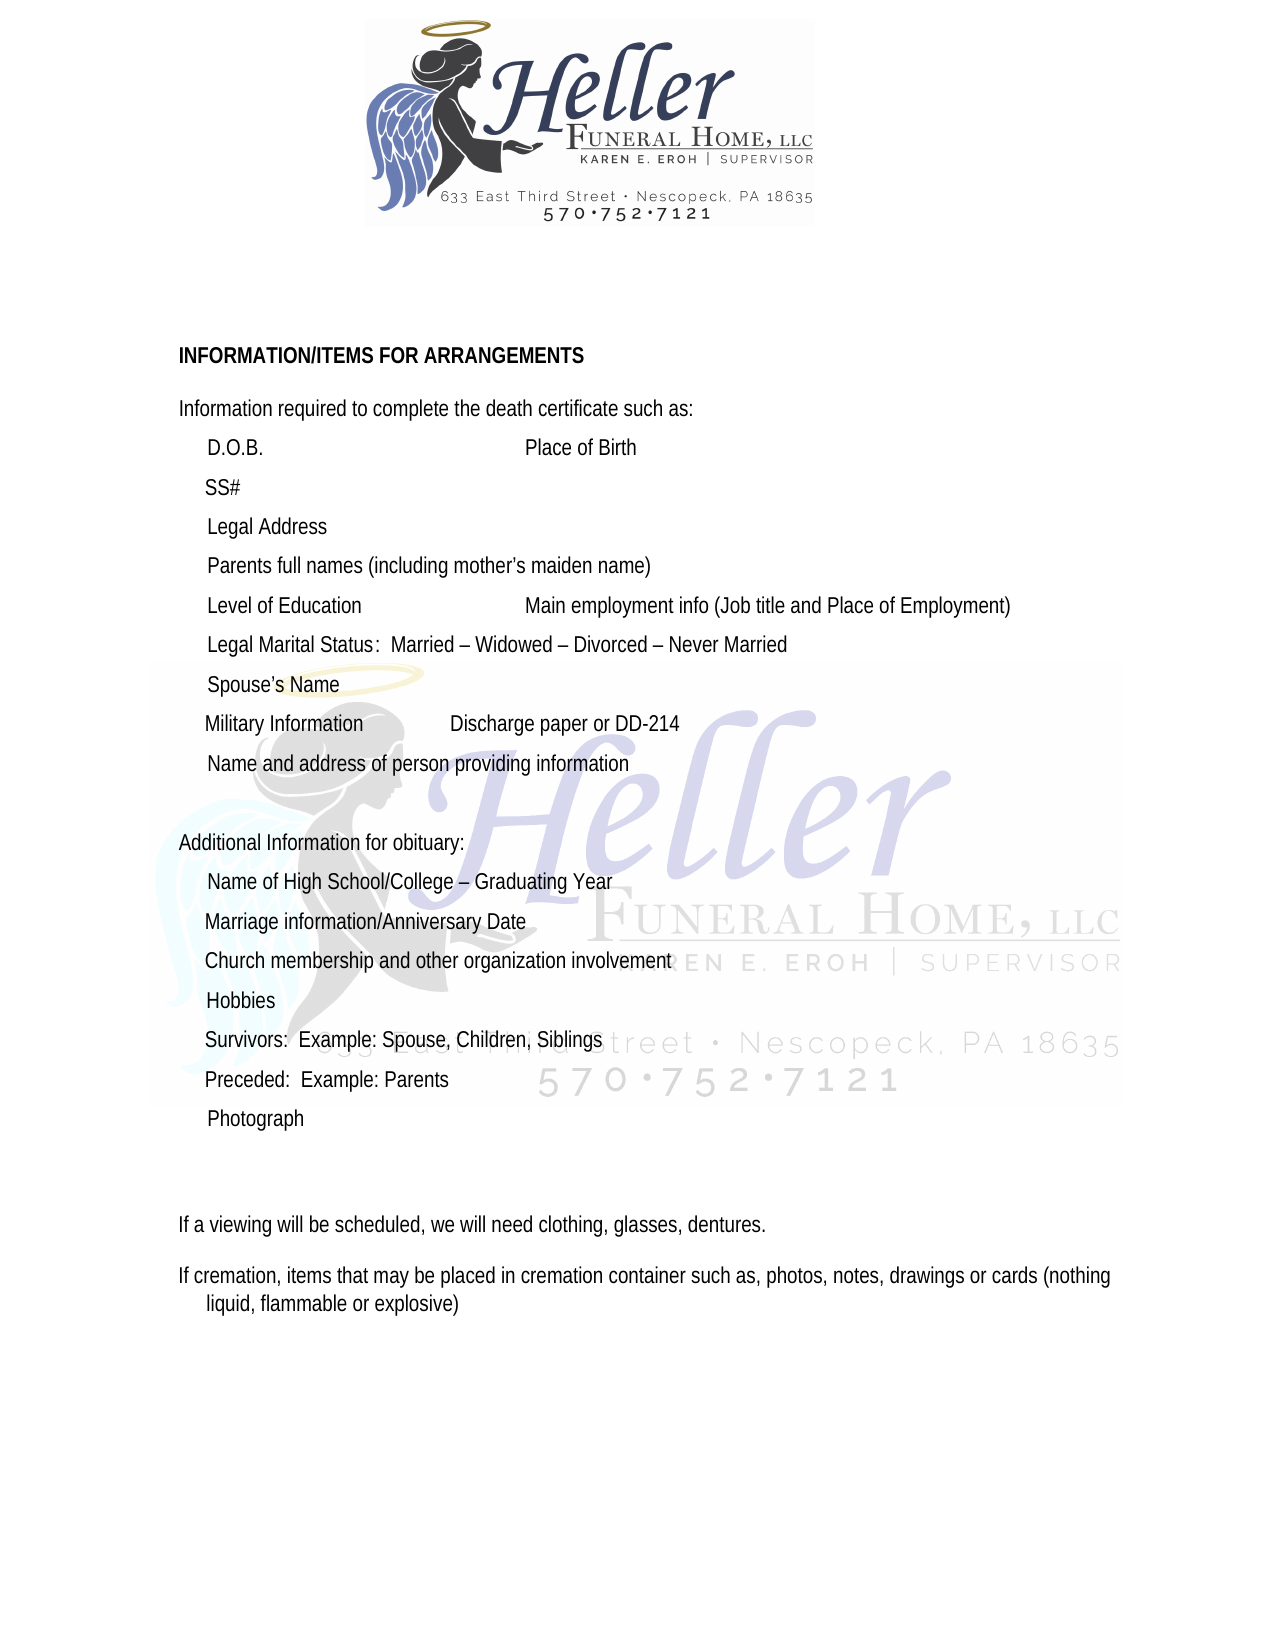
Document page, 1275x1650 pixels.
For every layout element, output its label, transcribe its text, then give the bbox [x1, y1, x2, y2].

text INFORMATION/ITEMS FOR ARRANGEMENTS [178, 342, 1125, 368]
text Legal Address [178, 513, 1125, 539]
text Legal Marital Status : Married – Widowed – Divorced – Never Married [207, 631, 1125, 658]
text Spouse’s Name [207, 671, 1125, 697]
text Name and address of person providing information [178, 750, 1125, 776]
text Military Information Discharge paper or DD-214 [178, 710, 1125, 737]
text D.O.B. Place of Birth [178, 434, 1125, 460]
text Survivors: Example: Spouse, Children, Siblings [178, 1026, 1125, 1052]
text Information required to complete the death certificate such as: [178, 394, 1125, 421]
text Hobbies [206, 987, 1125, 1013]
text If cremation, items that may be placed in cremation container such as, photos, notes, drawings or cards (nothing liquid, flammable or explosive) [178, 1262, 1125, 1316]
text Parents full names (including mother’s maiden name) [178, 552, 1125, 579]
text If a viewing will be scheduled, we will need clothing, glasses, dentures. [150, 1211, 1125, 1237]
text SS# [178, 473, 1125, 500]
text Marriage information/Anniversary Date [178, 908, 1125, 934]
picture [364, 19, 815, 227]
text Photograph [150, 1105, 1125, 1131]
text Church membership and other organization involvement [178, 947, 1125, 973]
text Preceded: Example: Parents [178, 1066, 1125, 1092]
text Additional Information for obituary: [178, 829, 1125, 855]
text Level of Education Main employment info (Job title and Place of Employment) [178, 592, 1125, 618]
text Name of High School/College – Graduating Year [178, 868, 1125, 894]
